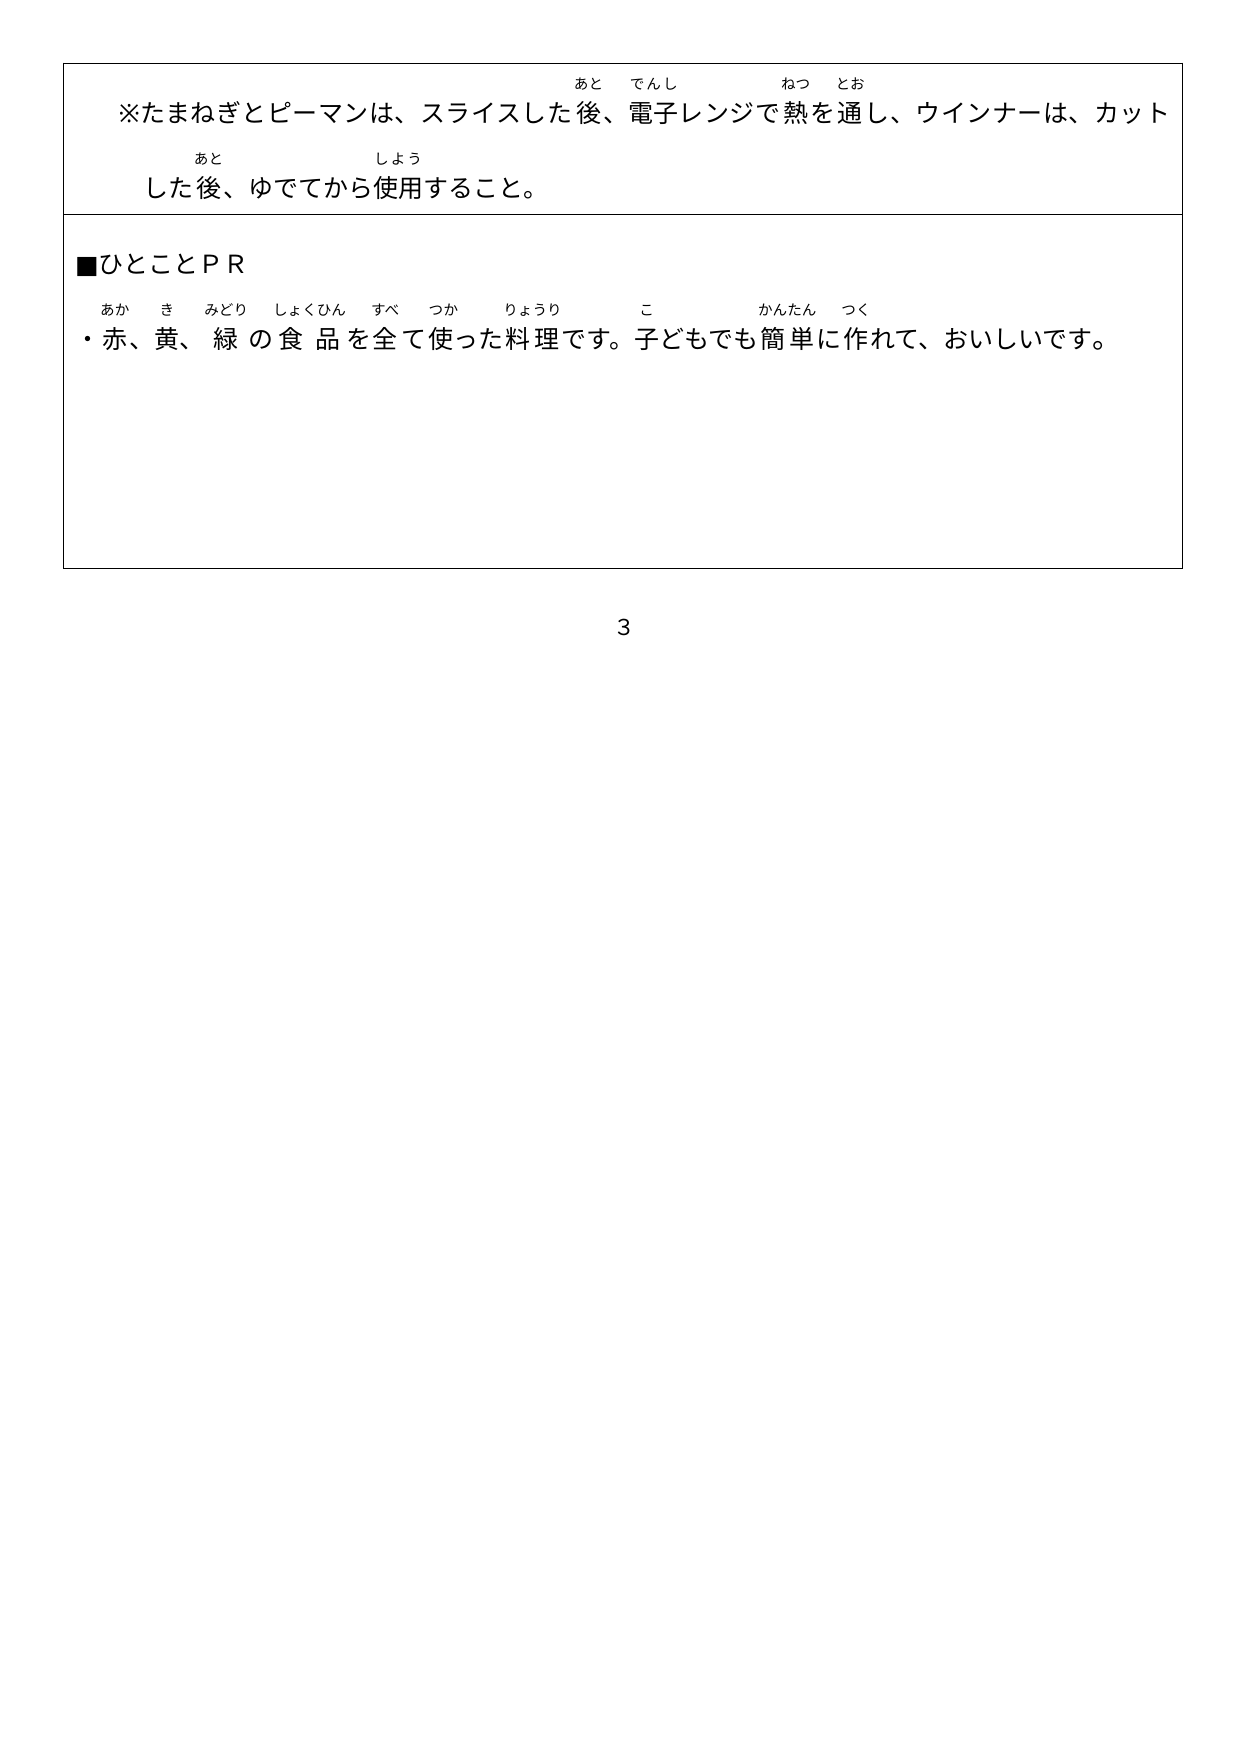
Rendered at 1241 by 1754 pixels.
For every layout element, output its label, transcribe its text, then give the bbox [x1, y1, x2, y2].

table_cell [64, 64, 1182, 214]
table_cell ■ひとこと ・、、のをです。どもでもにれて、おいしいです。 [64, 215, 1182, 567]
